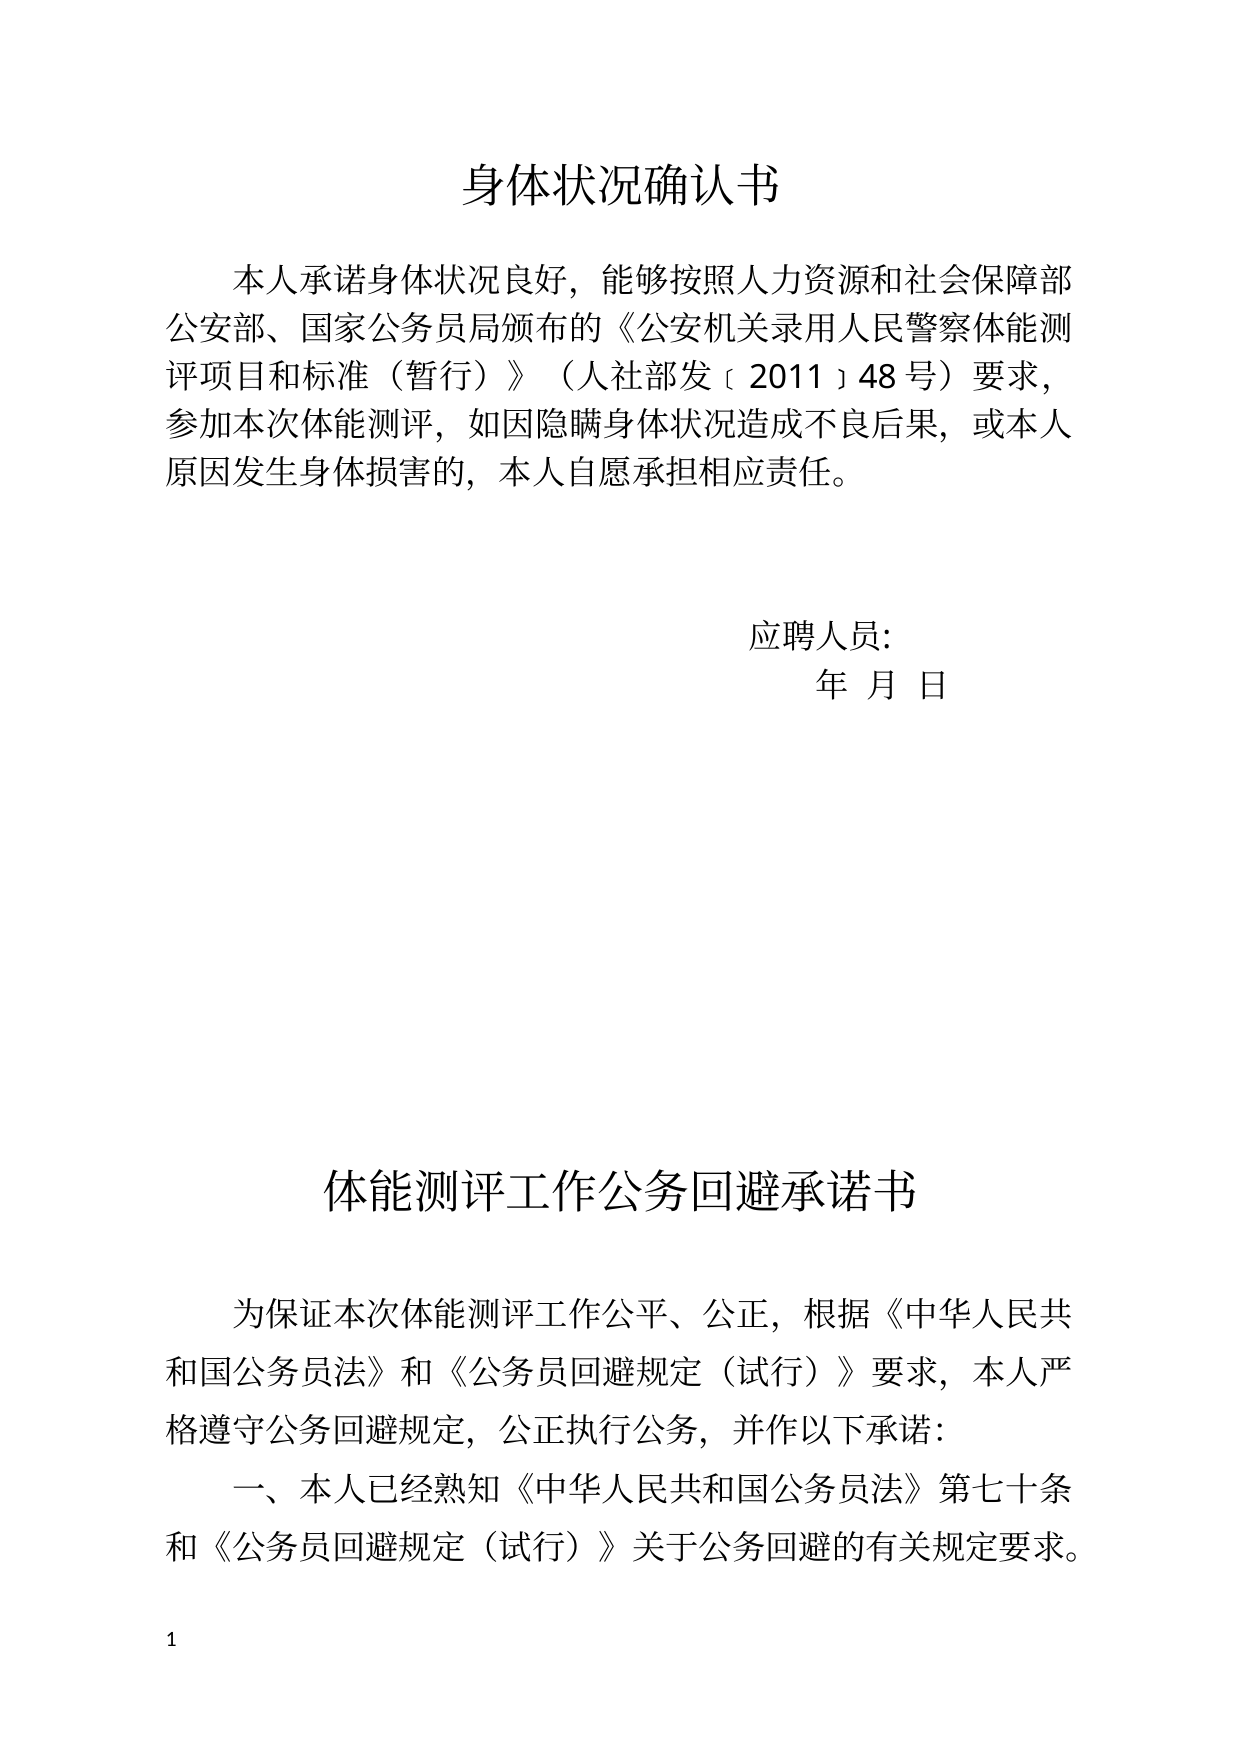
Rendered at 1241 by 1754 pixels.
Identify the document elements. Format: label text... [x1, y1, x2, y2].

text 应聘人员: [165, 611, 1075, 659]
text 年 月 日 [165, 659, 1075, 707]
text 本人承诺身体状况良好，能够按照人力资源和社会保障部、公安部、国家公务员局颁布的《公安机关录用人民警察体能测评项目和标准（暂行）》（人社部发﹝2011﹞48号）要求，参加本次体能测评，如因隐瞒身体状况造成不良后果，或本人原因发生身体损害的，本人自愿承担相应责任。 [165, 254, 1075, 494]
text 一、本人已经熟知《中华人民共和国公务员法》第七十条和《公务员回避规定（试行）》关于公务回避的有关规定要求。 [165, 1454, 1075, 1571]
text 为保证本次体能测评工作公平、公正，根据《中华人民共和国公务员法》和《公务员回避规定（试行）》要求，本人严格遵守公务回避规定，公正执行公务，并作以下承诺： [165, 1279, 1075, 1454]
text 体能测评工作公务回避承诺书 [165, 1155, 1075, 1221]
text 身体状况确认书 [165, 150, 1075, 216]
